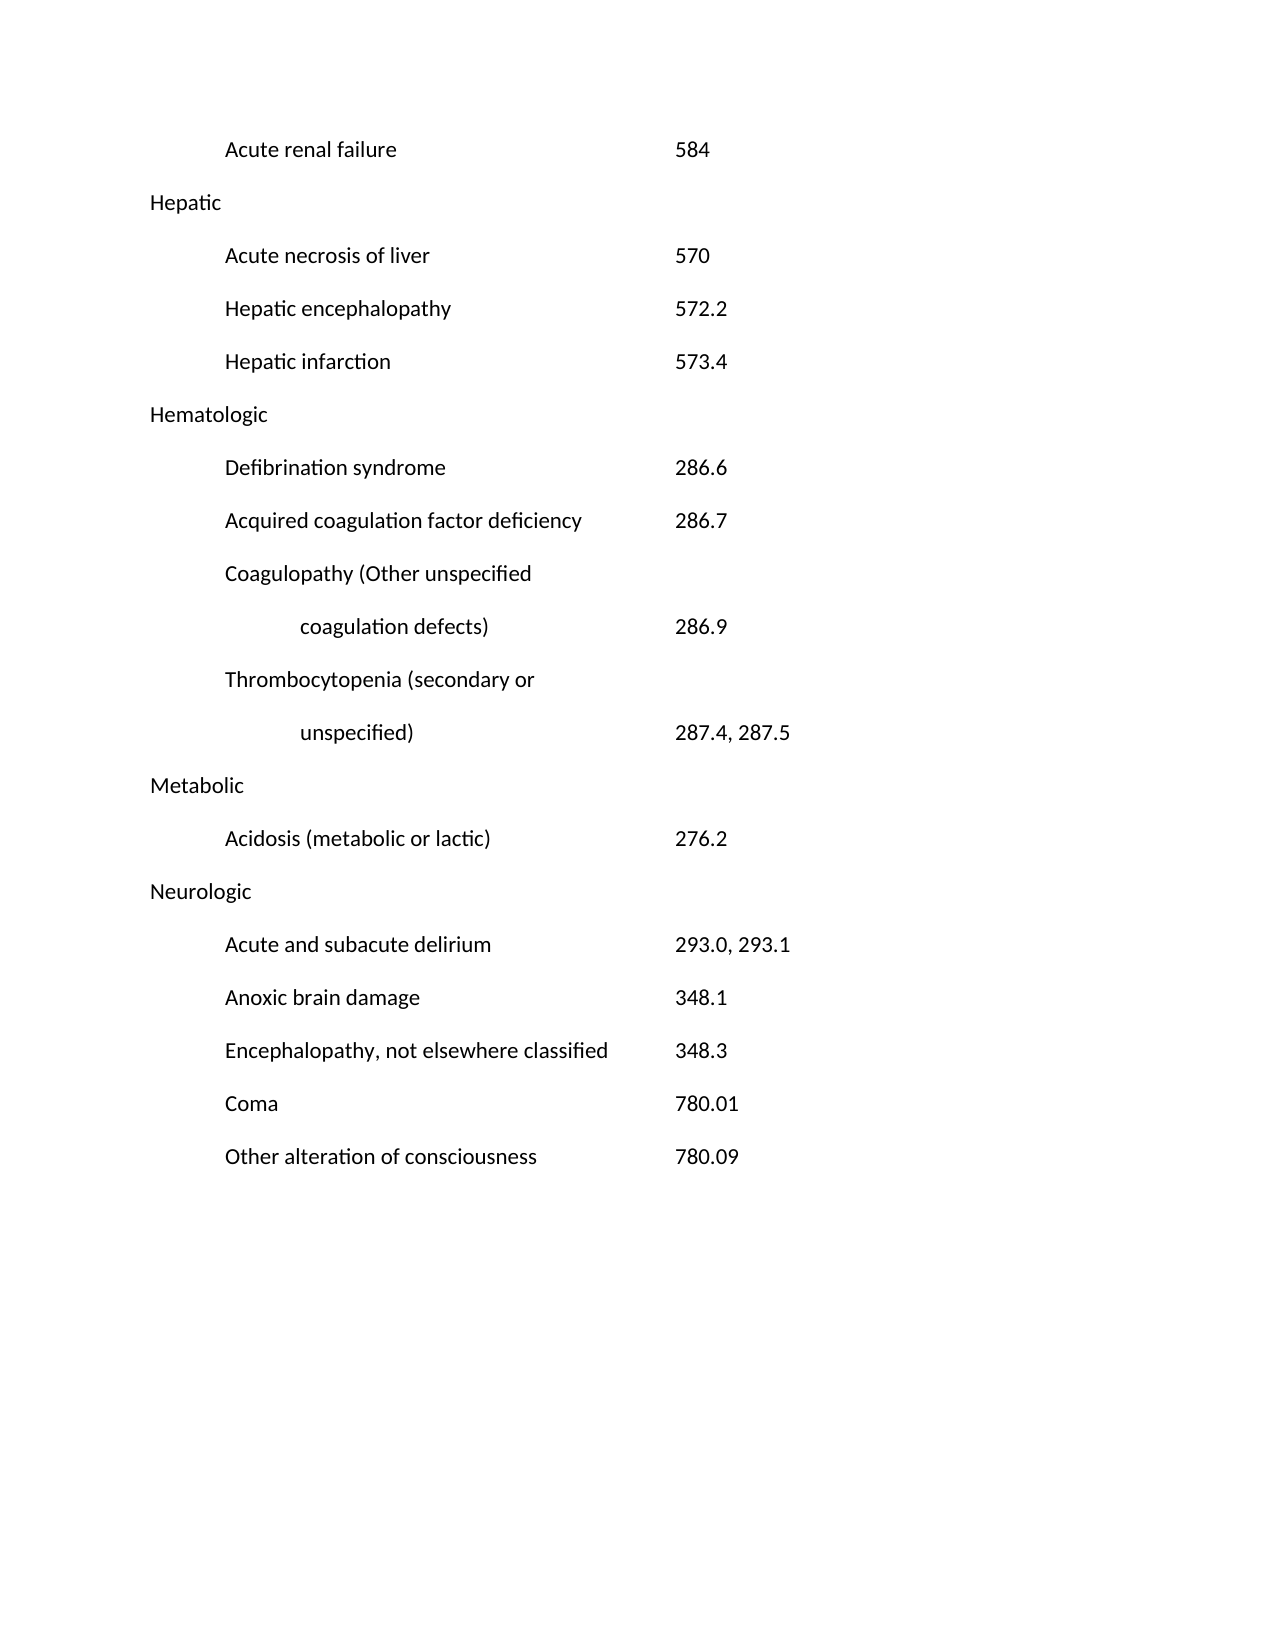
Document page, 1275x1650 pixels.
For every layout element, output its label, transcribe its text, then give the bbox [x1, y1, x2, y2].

text Encephalopathy, not elsewhere classified 348.3 [150, 1036, 1125, 1064]
text Neurologic [150, 877, 1125, 905]
text Coagulopathy (Other unspecified [150, 559, 1125, 587]
text Hepatic encephalopathy 572.2 [150, 294, 1125, 322]
text coagulation defects) 286.9 [225, 612, 1125, 640]
text Acute renal failure 584 [150, 135, 1125, 163]
text Thrombocytopenia (secondary or [150, 665, 1125, 693]
text Coma 780.01 [150, 1089, 1125, 1117]
text Hepatic [150, 188, 1125, 216]
text unspecified) 287.4, 287.5 [225, 718, 1125, 746]
text Acquired coagulation factor deficiency 286.7 [150, 506, 1125, 534]
text Other alteration of consciousness 780.09 [150, 1142, 1125, 1170]
text Acidosis (metabolic or lactic) 276.2 [150, 824, 1125, 852]
text Acute and subacute delirium 293.0, 293.1 [150, 930, 1125, 958]
text Defibrination syndrome 286.6 [150, 453, 1125, 481]
text Hepatic infarction 573.4 [150, 347, 1125, 375]
text Anoxic brain damage 348.1 [150, 983, 1125, 1011]
text Hematologic [150, 400, 1125, 428]
text Metabolic [150, 771, 1125, 799]
text Acute necrosis of liver 570 [150, 241, 1125, 269]
